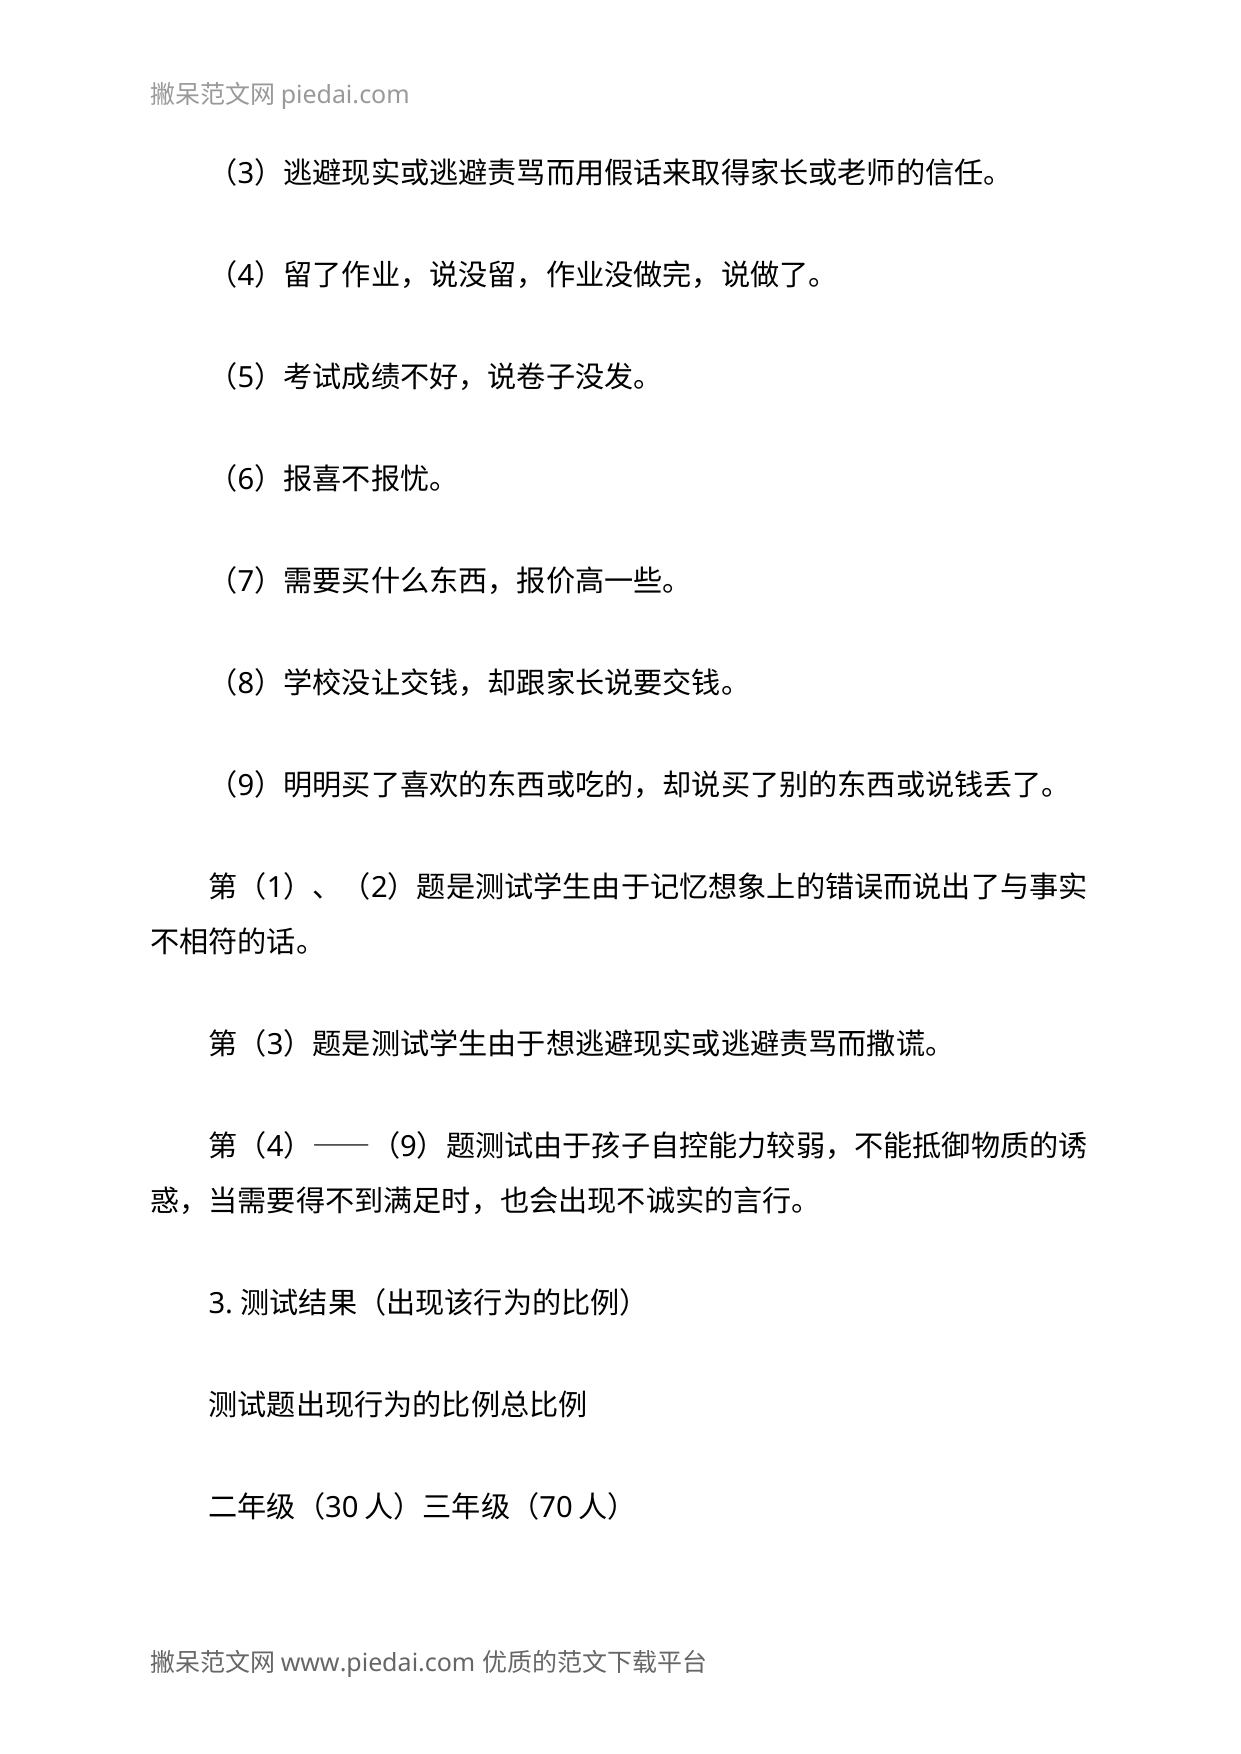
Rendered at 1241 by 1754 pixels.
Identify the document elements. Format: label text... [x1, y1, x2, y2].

text 第（1）、（2）题是测试学生由于记忆想象上的错误而说出了与事实不相符的话。 [150, 864, 1090, 961]
text 3. 测试结果（出现该行为的比例） [150, 1279, 1090, 1322]
text 第（4）——（9）题测试由于孩子自控能力较弱，不能抵御物质的诱惑，当需要得不到满足时，也会出现不诚实的言行。 [150, 1123, 1090, 1220]
text 第（3）题是测试学生由于想逃避现实或逃避责骂而撒谎。 [150, 1021, 1090, 1063]
text （6）报喜不报忧。 [150, 456, 1090, 498]
text （4）留了作业，说没留，作业没做完，说做了。 [150, 252, 1090, 294]
text （5）考试成绩不好，说卷子没发。 [150, 354, 1090, 396]
text 二年级（30人）三年级（70人） [150, 1483, 1090, 1526]
text （8）学校没让交钱，却跟家长说要交钱。 [150, 660, 1090, 702]
text （9）明明买了喜欢的东西或吃的，却说买了别的东西或说钱丢了。 [150, 762, 1090, 804]
text （7）需要买什么东西，报价高一些。 [150, 558, 1090, 600]
text 测试题出现行为的比例总比例 [150, 1381, 1090, 1424]
text （3）逃避现实或逃避责骂而用假话来取得家长或老师的信任。 [150, 150, 1090, 192]
